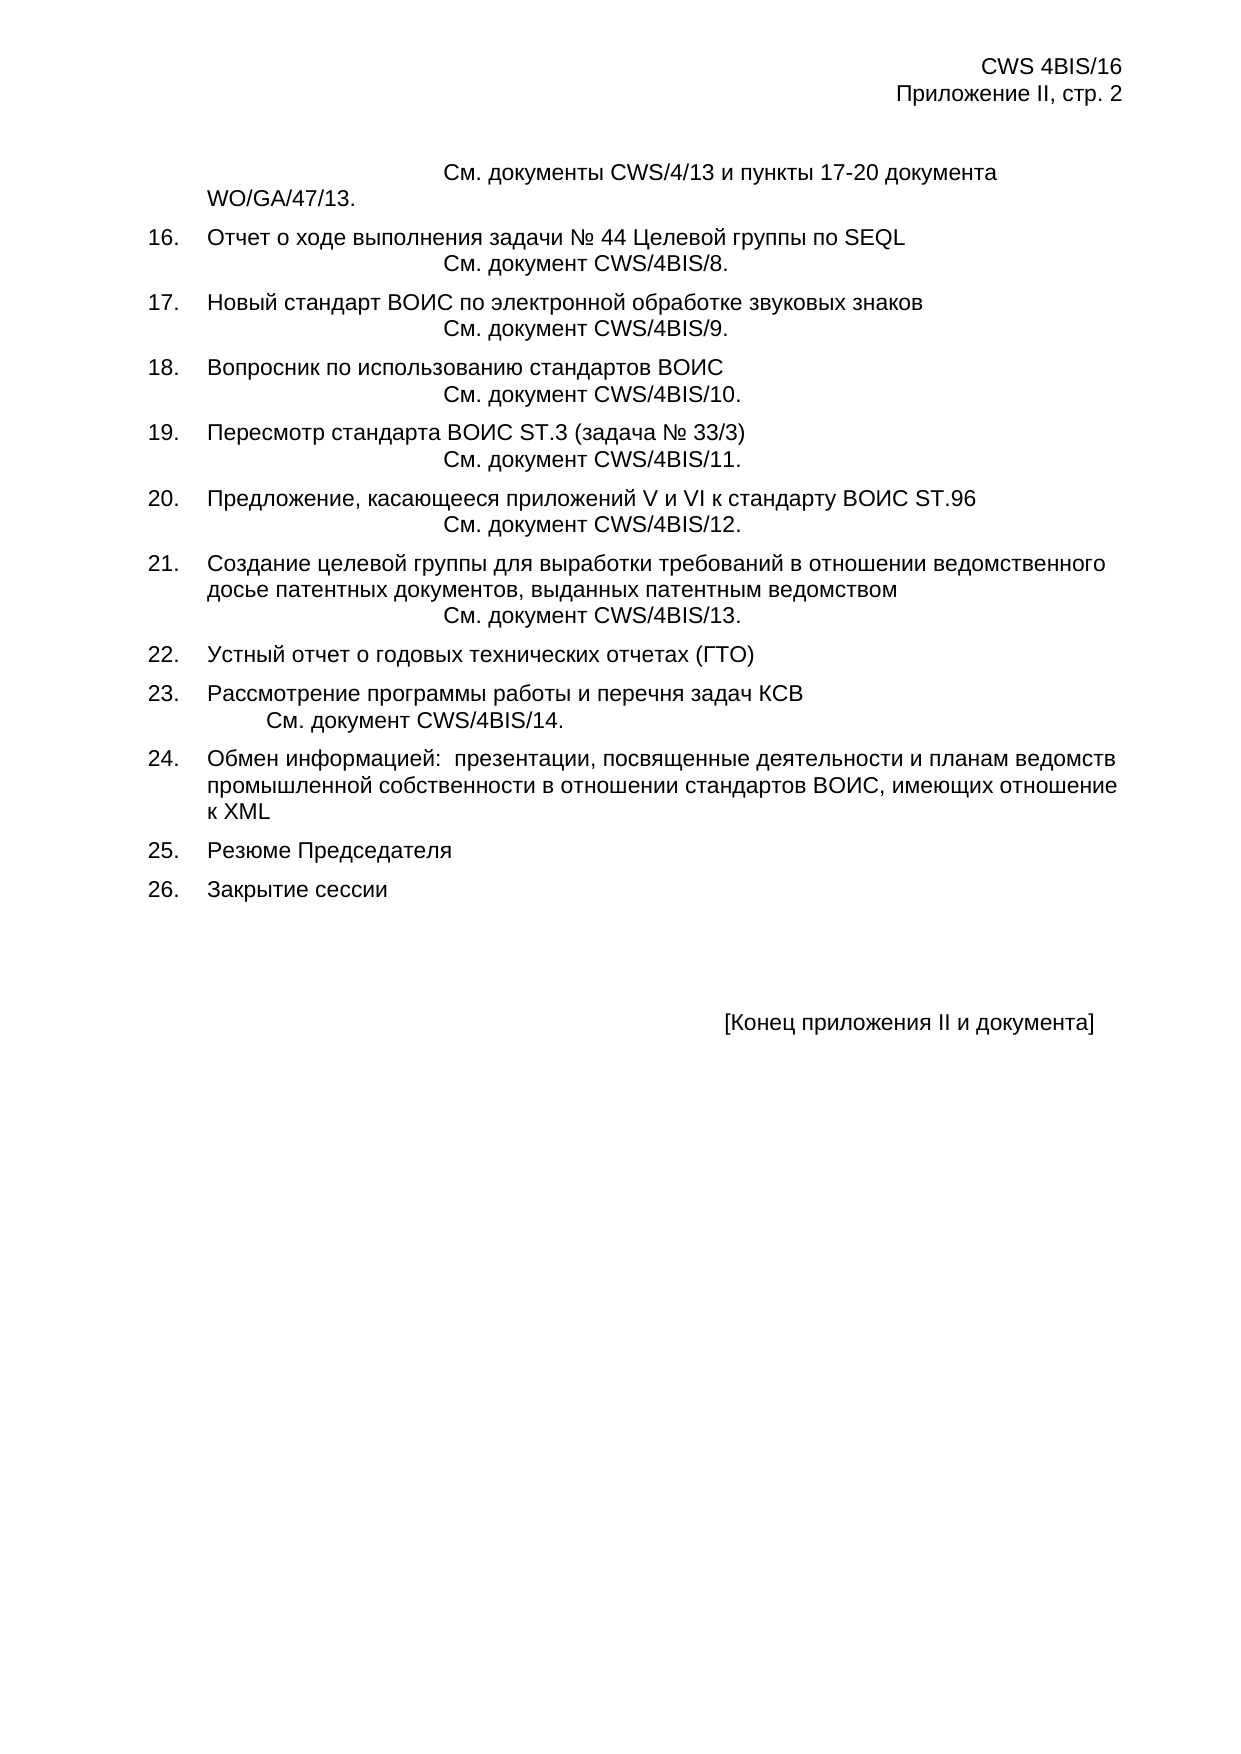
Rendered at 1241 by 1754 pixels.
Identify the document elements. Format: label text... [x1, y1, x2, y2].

list Новый стандарт ВОИС по электронной обработке звуковых знаков См. документ CWS/4BIS/9. [148, 289, 1122, 342]
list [148, 158, 1122, 211]
text [Конец приложения II и документа] [724, 1008, 1122, 1035]
list Обмен информацией: презентации, посвященные деятельности и планам ведомств промышленной собственности в отношении стандартов ВОИС, имеющих отношение к XML [148, 745, 1122, 824]
list Устный отчет о годовых технических отчетах (ГТО) [148, 641, 1122, 668]
list Резюме Председателя [148, 837, 1122, 863]
list Рассмотрение программы работы и перечня задач КСВ [148, 680, 1122, 707]
list Закрытие сессии [148, 876, 1122, 902]
list Предложение, касающееся приложений V и VI к стандарту ВОИС ST.96 См. документ CWS/4BIS/12. [148, 484, 1122, 537]
list Отчет о ходе выполнения задачи № 44 Целевой группы по SЕQL См. документ CWS/4BIS/8. [148, 224, 1122, 276]
list Создание целевой группы для выработки требований в отношении ведомственного досье патентных документов, выданных патентным ведомством См. документ CWS/4BIS/13. [148, 550, 1122, 629]
list Вопросник по использованию стандартов ВОИС См. документ CWS/4BIS/10. [148, 354, 1122, 407]
list Пересмотр стандарта ВОИС ST.3 (задача № 33/3) См. документ CWS/4BIS/11. [148, 419, 1122, 472]
text См. документ CWS/4BIS/14. [266, 707, 1122, 733]
